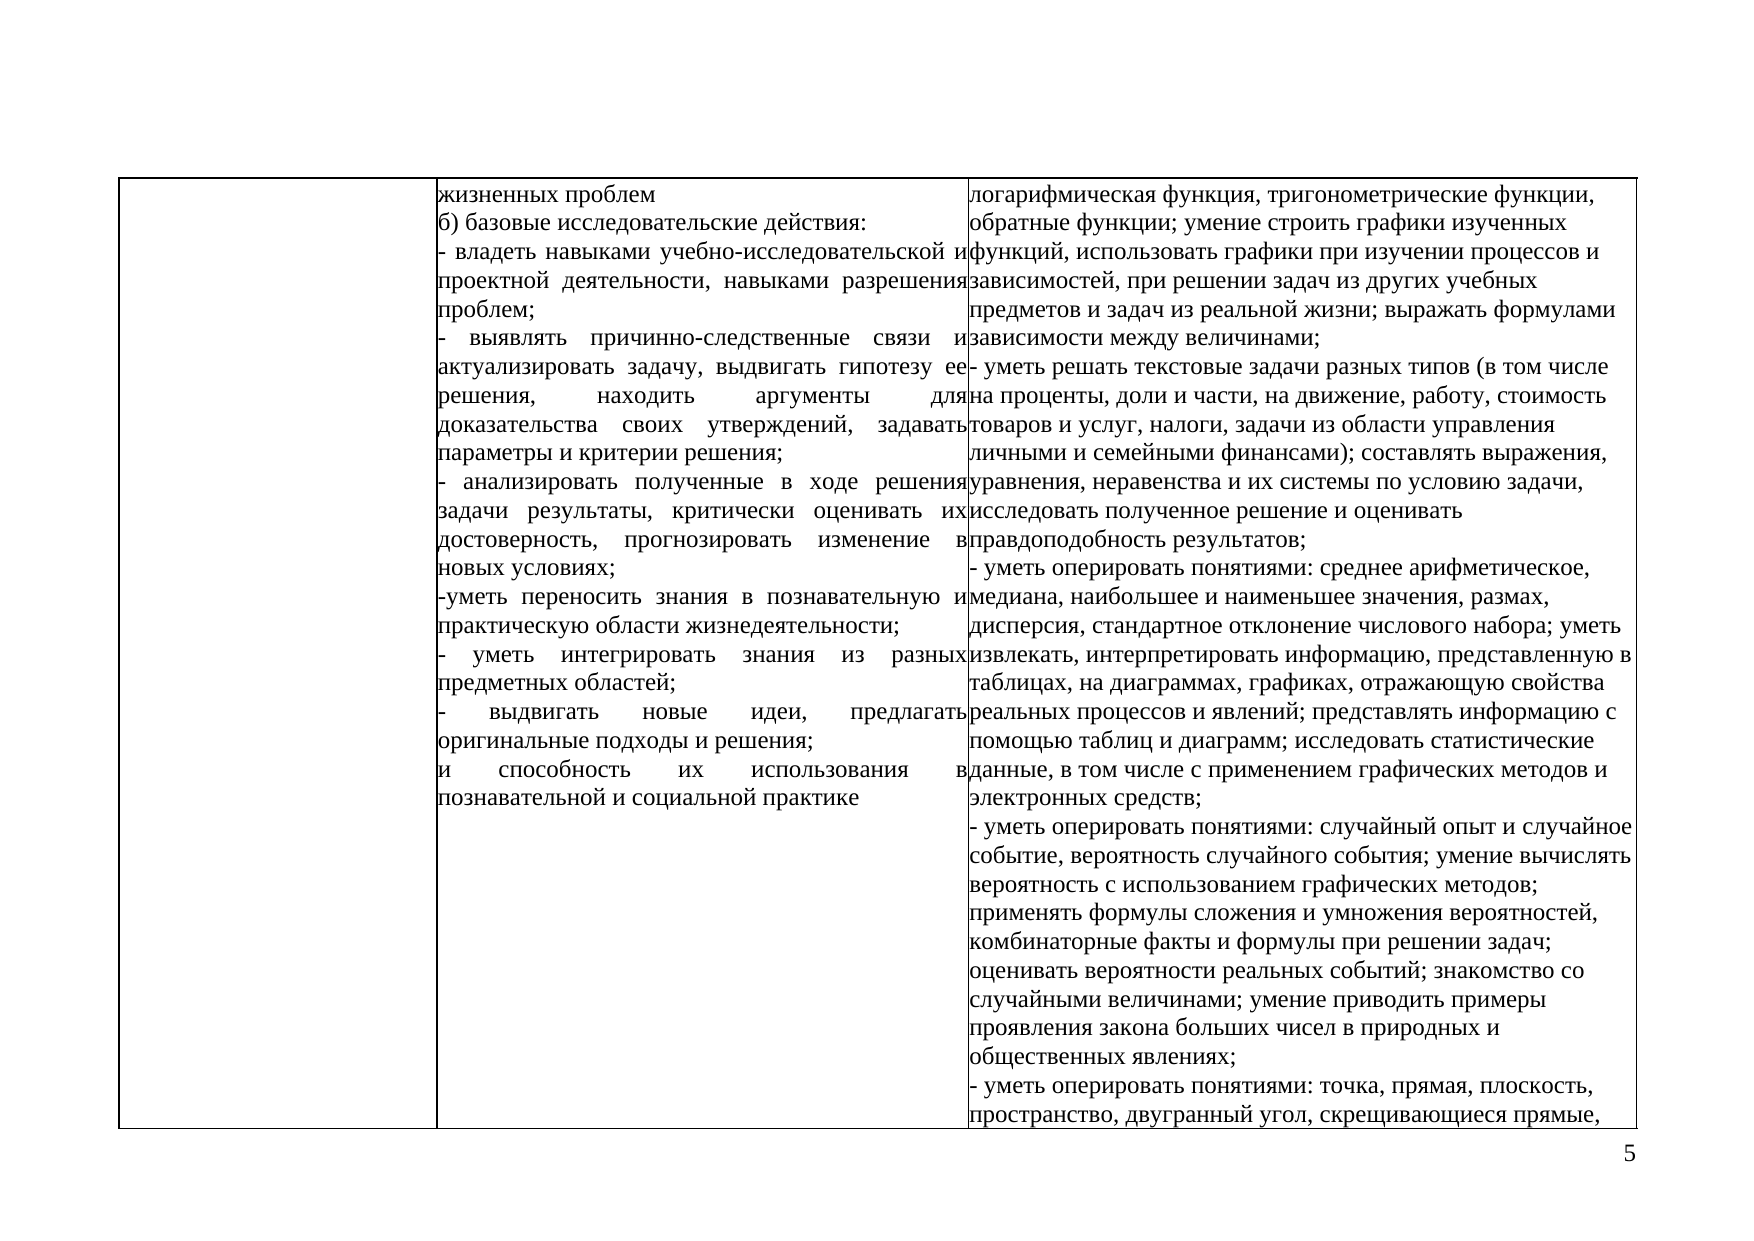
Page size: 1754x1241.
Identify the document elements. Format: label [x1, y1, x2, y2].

table_cell [438, 754, 968, 1127]
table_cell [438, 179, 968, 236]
table_cell [120, 179, 436, 1127]
